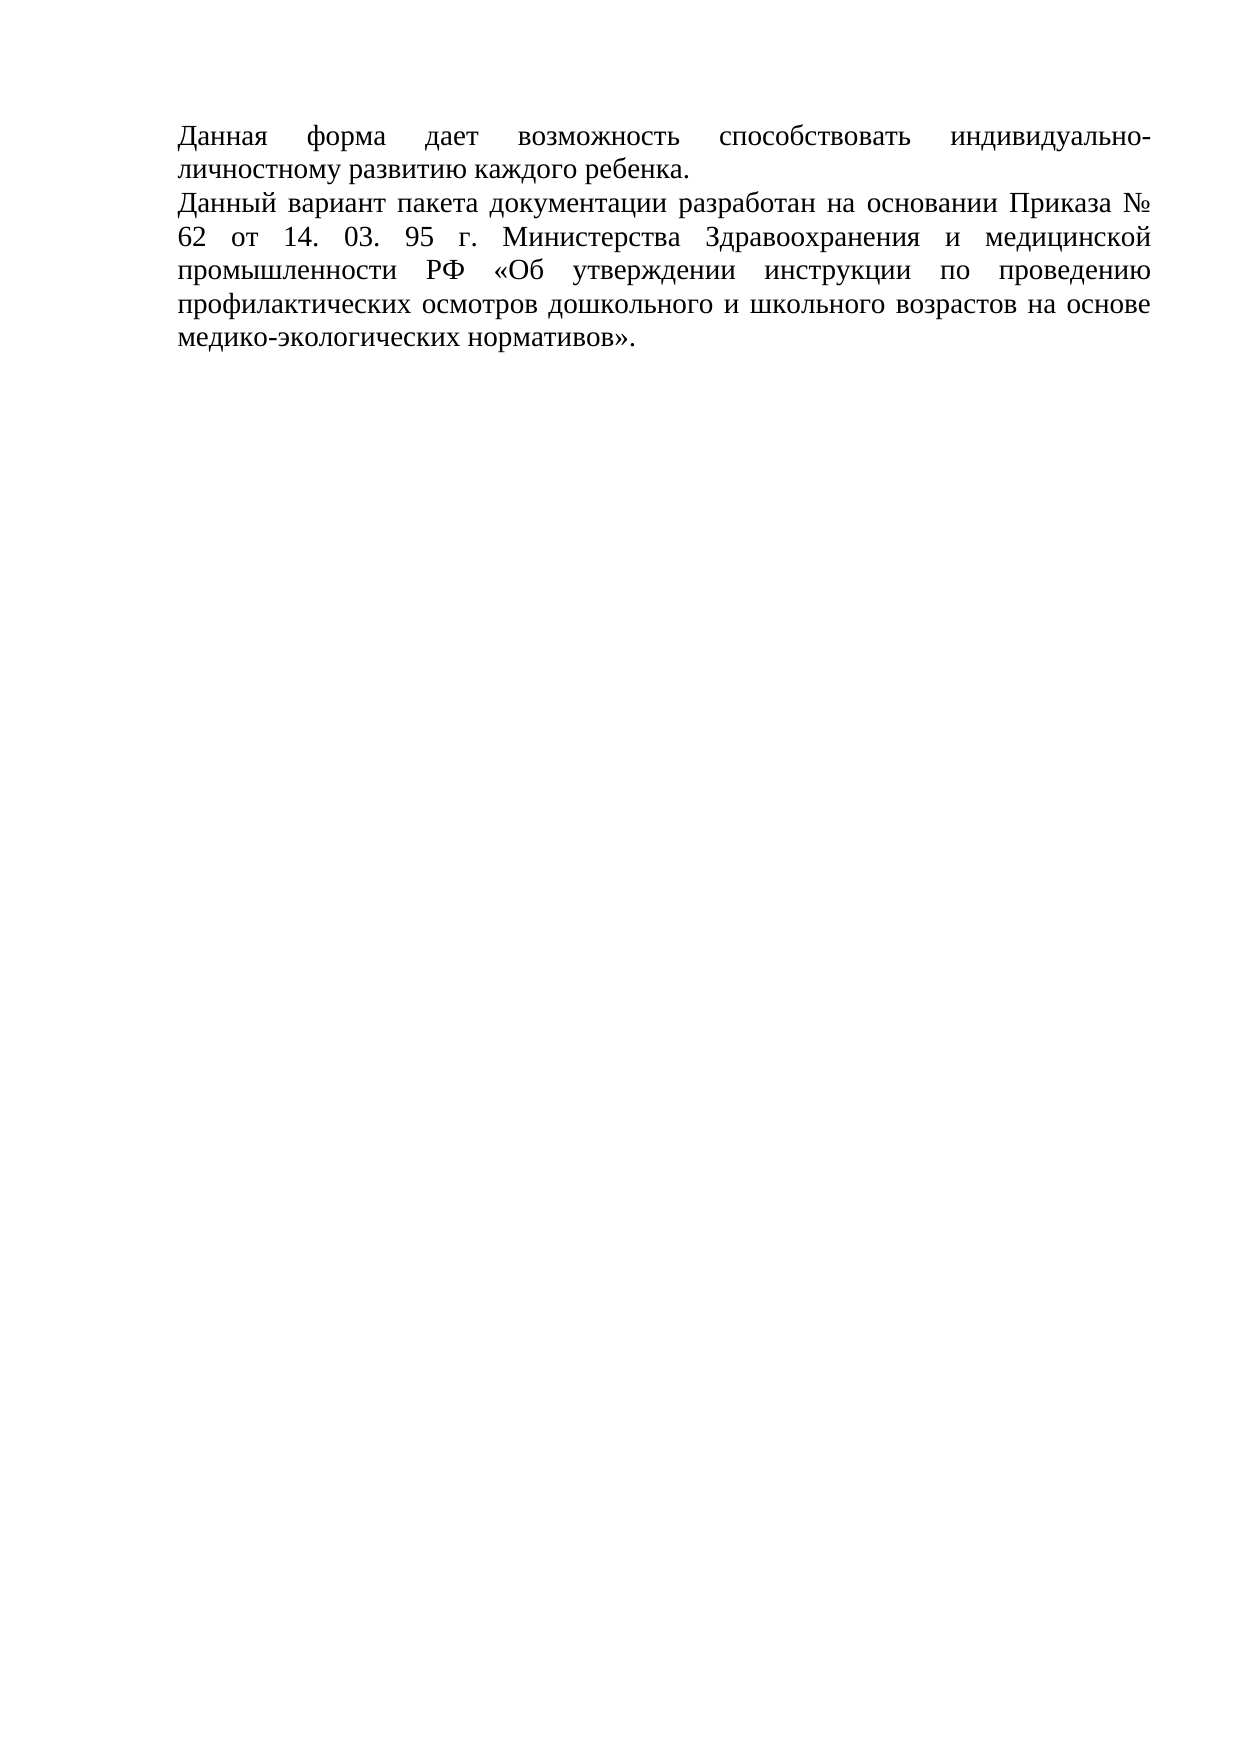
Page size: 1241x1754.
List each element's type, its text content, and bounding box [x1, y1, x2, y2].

text Данная форма дает возможность способствовать индивидуально-личностному развитию каждого ребенка. [177, 118, 1152, 185]
text Данный вариант пакета документации разработан на основании Приказа № 62 от 14. 03. 95 г. Министерства Здравоохранения и медицинской промышленности РФ «Об утверждении инструкции по проведению профилактических осмотров дошкольного и школьного возрастов на основе медико-экологических нормативов». [177, 185, 1152, 353]
